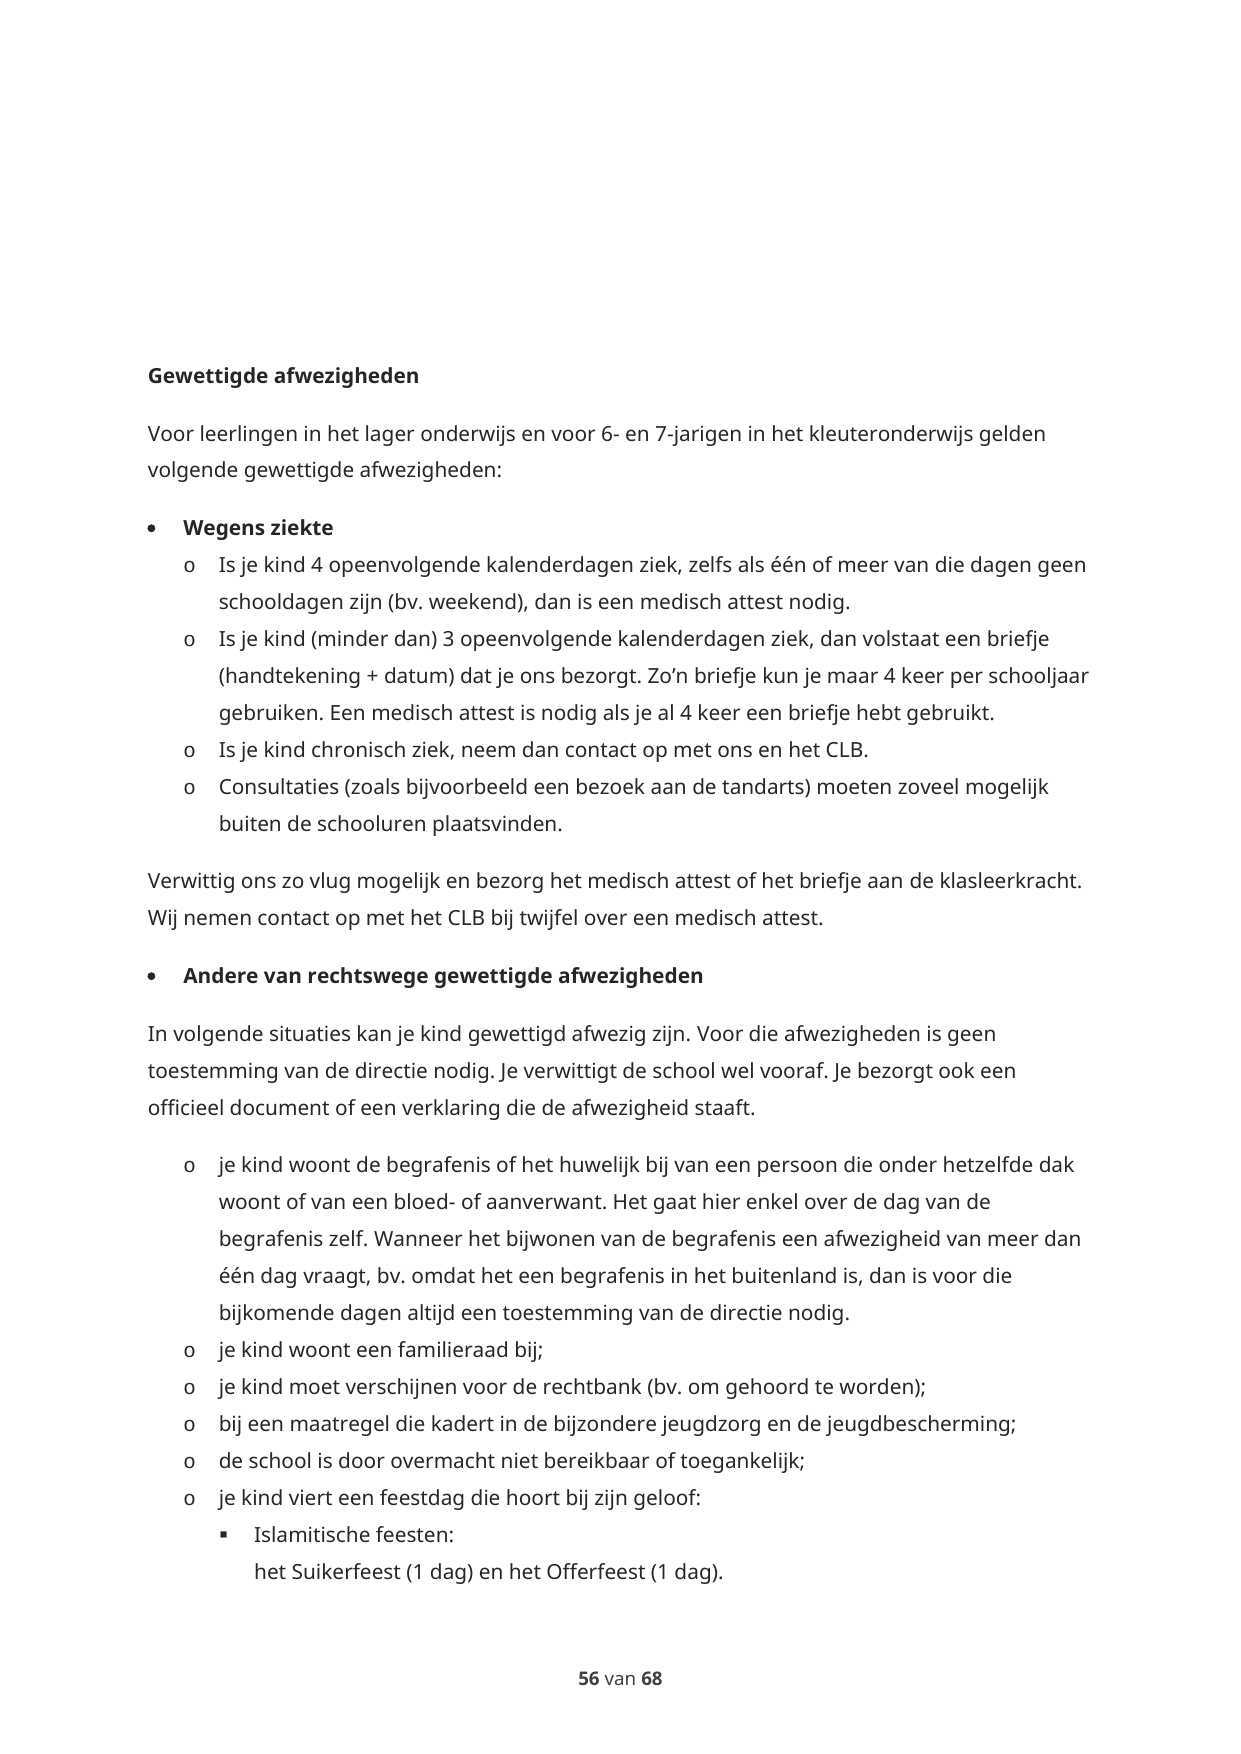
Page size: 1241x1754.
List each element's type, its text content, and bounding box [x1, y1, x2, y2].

text Andere van rechtswege gewettigde afwezigheden [148, 961, 1092, 989]
text Consultaties (zoals bijvoorbeeld een bezoek aan de tandarts) moeten zoveel mogelijk buiten de schooluren plaatsvinden. [183, 772, 1092, 837]
list Islamitische feesten: het Suikerfeest (1 dag) en het Offerfeest (1 dag). [218, 1520, 1092, 1586]
text Verwittig ons zo vlug mogelijk en bezorg het medisch attest of het briefje aan de klasleerkracht. Wij nemen contact op met het CLB bij twijfel over een medisch attest. [148, 867, 1092, 932]
text Is je kind chronisch ziek, neem dan contact op met ons en het CLB. [183, 735, 1092, 763]
text bij een maatregel die kadert in de bijzondere jeugdzorg en de jeugdbescherming; [183, 1409, 1092, 1437]
text Wegens ziekte [148, 513, 1092, 542]
text Is je kind 4 opeenvolgende kalenderdagen ziek, zelfs als één of meer van die dagen geen schooldagen zijn (bv. weekend), dan is een medisch attest nodig. [183, 550, 1092, 616]
text In volgende situaties kan je kind gewettigd afwezig zijn. Voor die afwezigheden is geen toestemming van de directie nodig. Je verwittigt de school wel vooraf. Je bezorgt ook een officieel document of een verklaring die de afwezigheid staaft. [148, 1019, 1092, 1121]
text je kind woont een familieraad bij; [183, 1335, 1092, 1363]
text je kind woont de begrafenis of het huwelijk bij van een persoon die onder hetzelfde dak woont of van een bloed- of aanverwant. Het gaat hier enkel over de dag van de begrafenis zelf. Wanneer het bijwonen van de begrafenis een afwezigheid van meer dan één dag vraagt, bv. omdat het een begrafenis in het buitenland is, dan is voor die bijkomende dagen altijd een toestemming van de directie nodig. [183, 1150, 1092, 1326]
text Voor leerlingen in het lager onderwijs en voor 6- en 7-jarigen in het kleuteronderwijs gelden volgende gewettigde afwezigheden: [148, 419, 1092, 484]
text Is je kind (minder dan) 3 opeenvolgende kalenderdagen ziek, dan volstaat een briefje (handtekening + datum) dat je ons bezorgt. Zo’n briefje kun je maar 4 keer per schooljaar gebruiken. Een medisch attest is nodig als je al 4 keer een briefje hebt gebruikt. [183, 624, 1092, 726]
text de school is door overmacht niet bereikbaar of toegankelijk; [183, 1446, 1092, 1474]
text je kind moet verschijnen voor de rechtbank (bv. om gehoord te worden); [183, 1372, 1092, 1400]
text je kind viert een feestdag die hoort bij zijn geloof: [183, 1483, 1092, 1512]
text Gewettigde afwezigheden [148, 361, 1092, 389]
